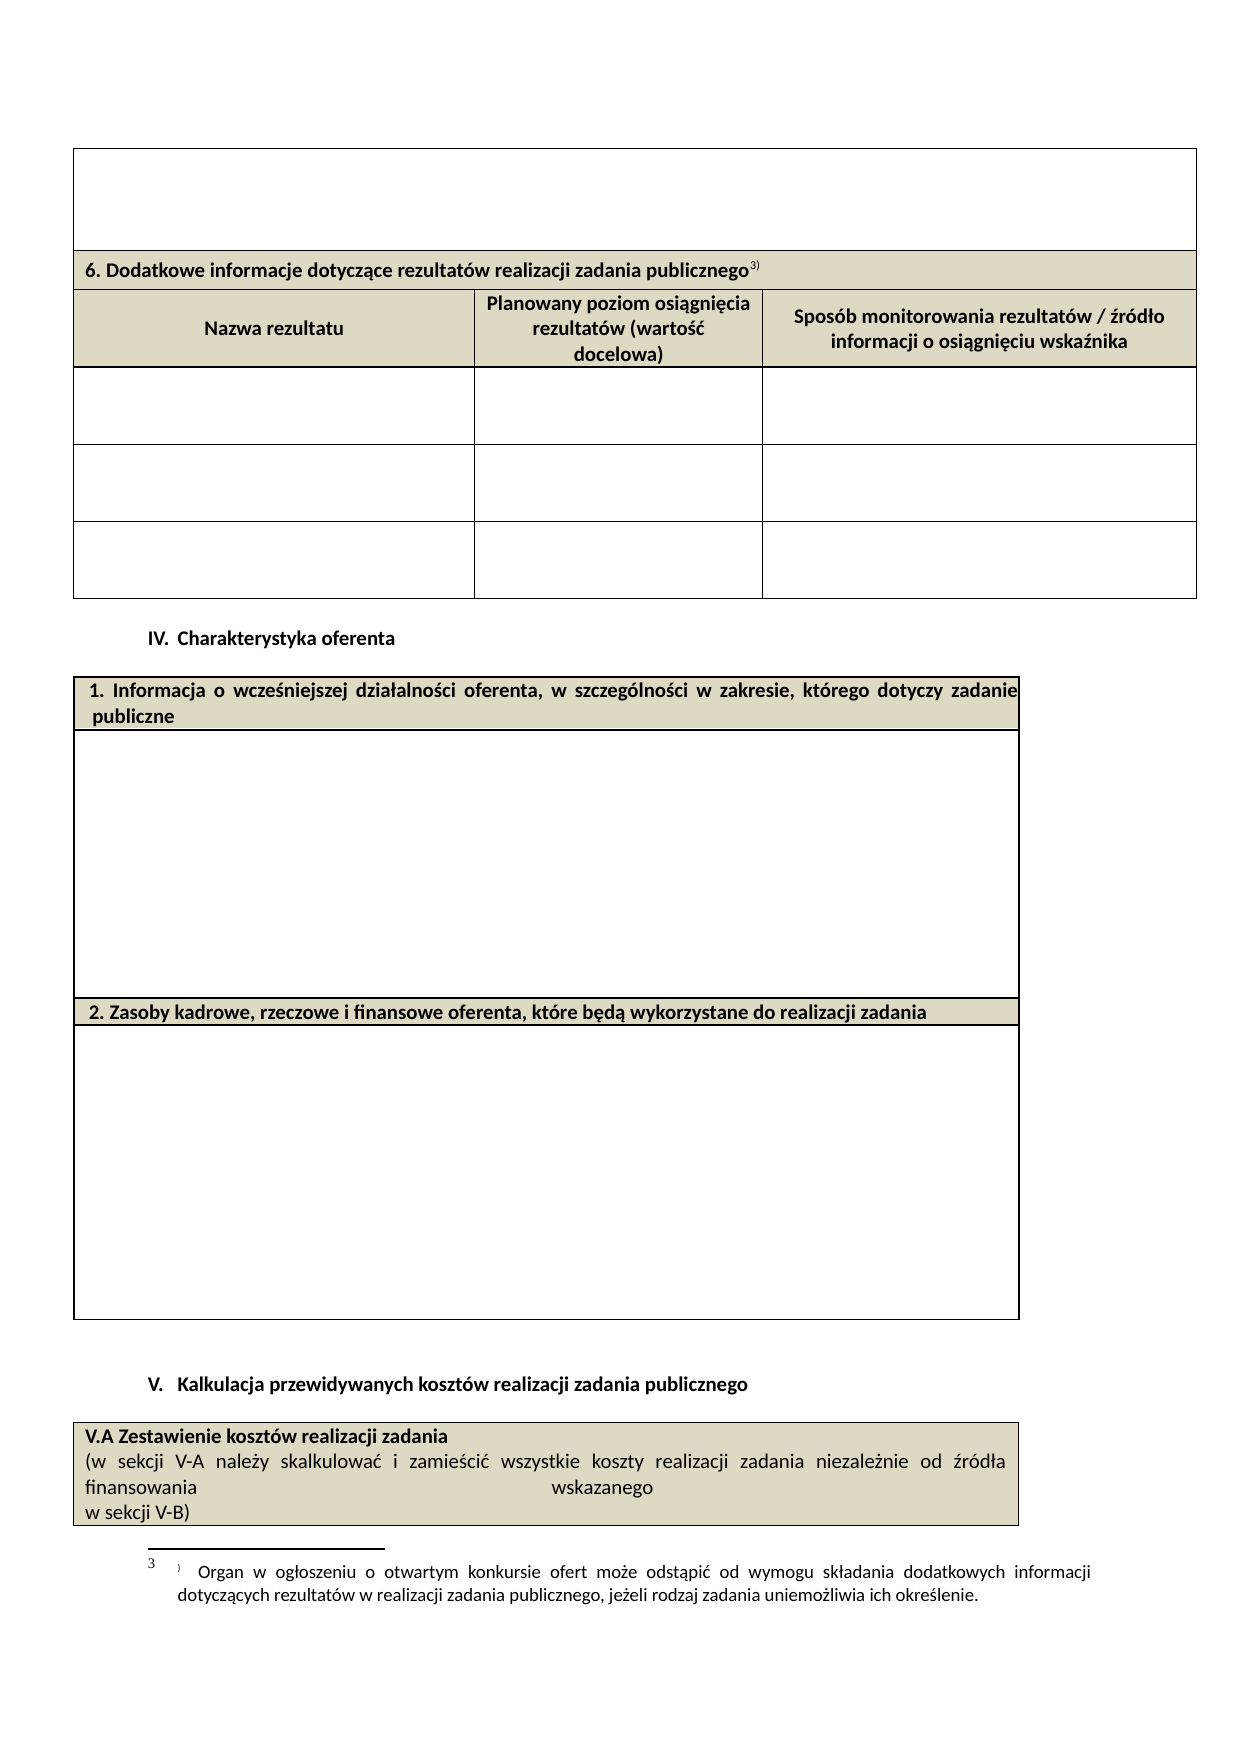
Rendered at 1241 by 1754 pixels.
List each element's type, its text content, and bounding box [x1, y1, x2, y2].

table_cell [763, 445, 1196, 521]
table_cell [763, 368, 1196, 444]
table_cell [74, 149, 1196, 250]
table_cell 6. Dodatkowe informacje dotyczące rezultatów realizacji zadania publicznego) [74, 251, 1196, 289]
text IV. Charakterystyka oferenta [148, 625, 1093, 650]
table_cell [475, 445, 762, 521]
table_cell Sposób monitorowania rezultatów / źródło informacji o osiągnięciu wskaźnika [763, 290, 1196, 366]
table_cell [75, 731, 1018, 997]
text V. Kalkulacja przewidywanych kosztów realizacji zadania publicznego [148, 1371, 1093, 1397]
table_cell [763, 522, 1196, 598]
table_cell [74, 368, 474, 444]
table_cell [475, 368, 762, 444]
table_header V.A Zestawienie kosztów realizacji zadania (w sekcji V-A należy skalkulować i zamieścić wszystkie koszty realizacji zadania niezależnie od źródła finansowania wskazanego w sekcji V-B) [74, 1423, 1018, 1525]
table_cell Nazwa rezultatu [74, 290, 474, 366]
table_cell 2. Zasoby kadrowe, rzeczowe i finansowe oferenta, które będą wykorzystane do realizacji zadania [75, 999, 1018, 1024]
table_cell [74, 445, 474, 521]
table_cell Planowany poziom osiągnięcia rezultatów (wartość docelowa) [475, 290, 762, 366]
table_cell [74, 522, 474, 598]
table_header 1. Informacja o wcześniejszej działalności oferenta, w szczególności w zakresie, którego dotyczy zadanie publiczne [75, 678, 1018, 728]
table_cell [75, 1026, 1018, 1319]
table_cell [475, 522, 762, 598]
